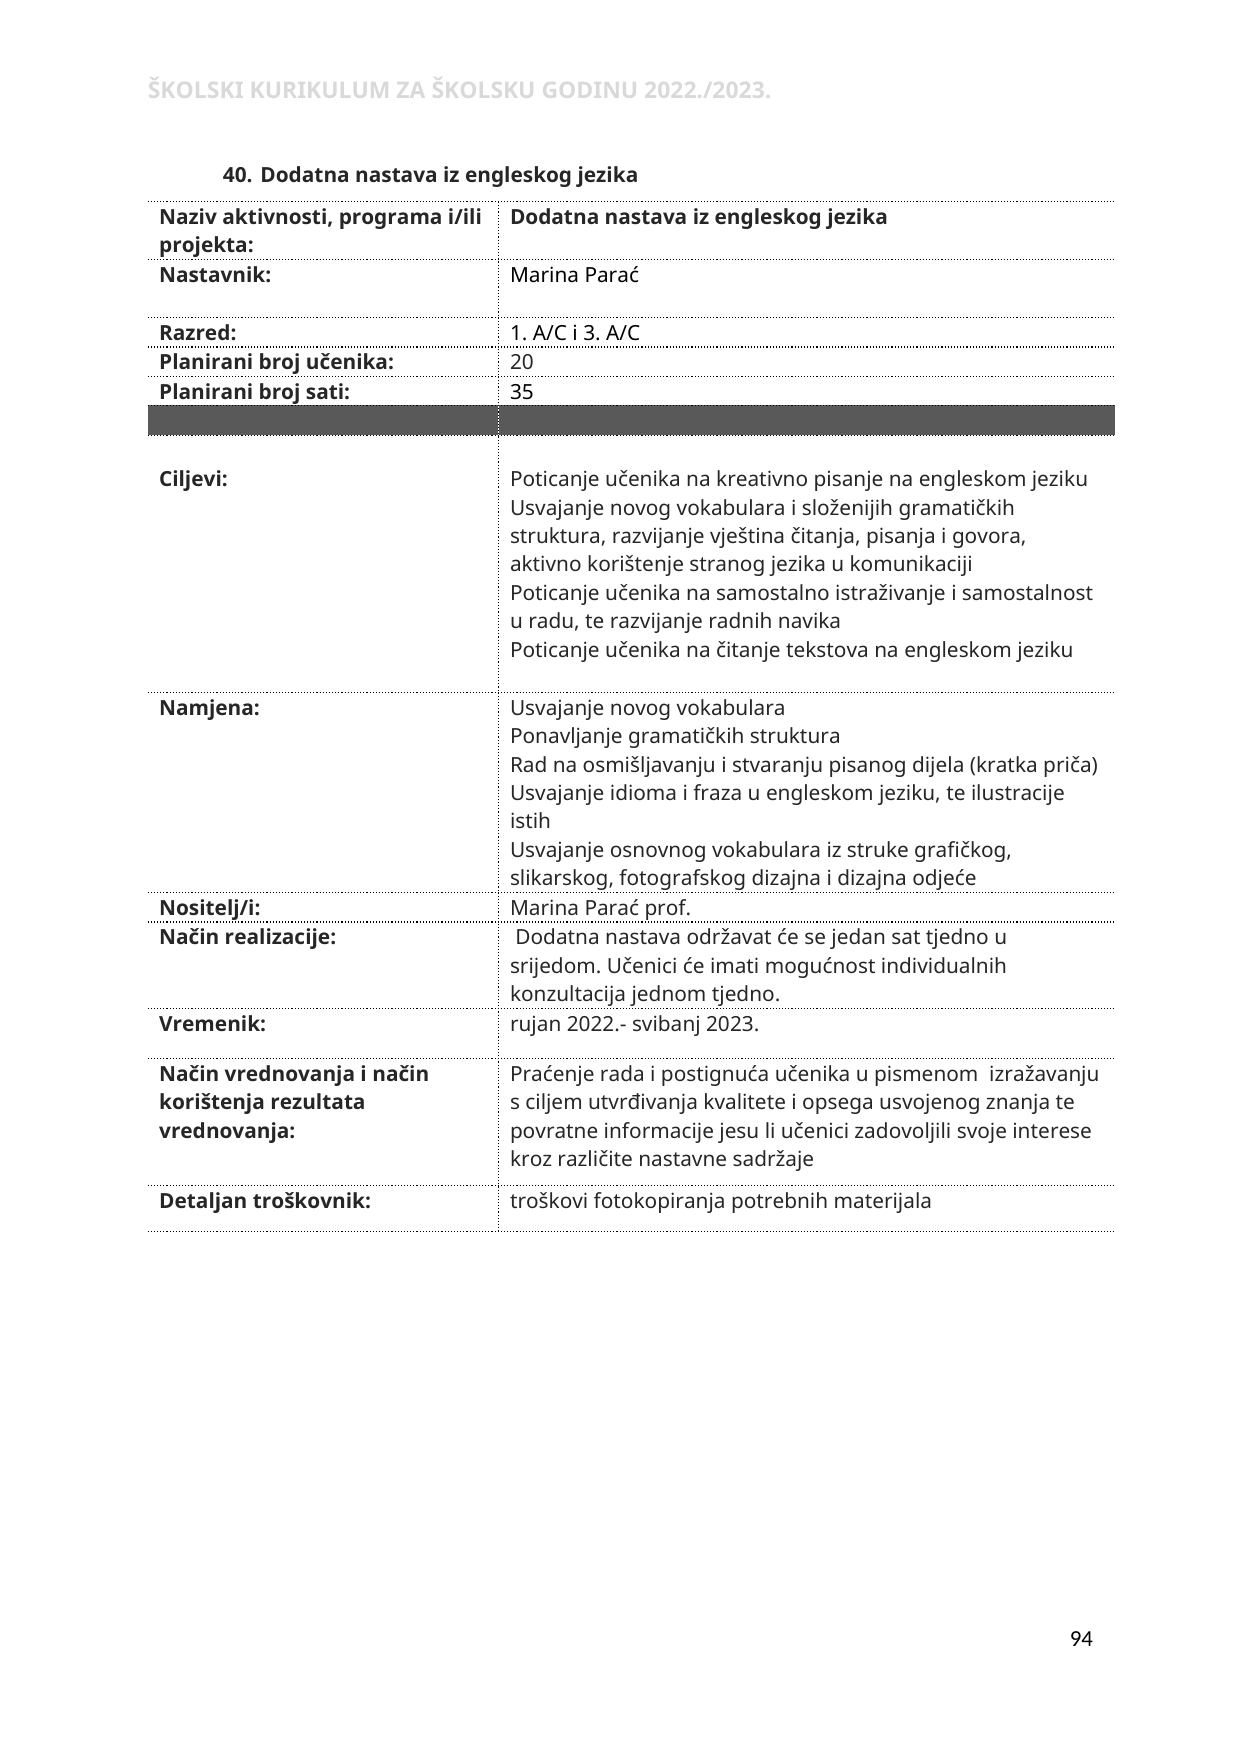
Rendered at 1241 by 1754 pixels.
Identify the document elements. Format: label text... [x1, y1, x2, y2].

table_cell Razred: [148, 317, 498, 346]
table_cell Način vrednovanja i način korištenja rezultata vrednovanja: [148, 1058, 498, 1185]
table_cell troškovi fotokopiranja potrebnih materijala [499, 1185, 1115, 1231]
table_cell rujan 2022.- svibanj 2023. [499, 1008, 1115, 1058]
table_cell Detaljan troškovnik: [148, 1185, 498, 1231]
table_cell Vremenik: [148, 1008, 498, 1058]
table_cell Nastavnik: [148, 259, 498, 317]
table_cell Poticanje učenika na kreativno pisanje na engleskom jeziku Usvajanje novog vokabulara i složenijih gramatičkih struktura, razvijanje vještina čitanja, pisanja i govora, aktivno korištenje stranog jezika u komunikaciji Poticanje učenika na samostalno istraživanje i samostalnost u radu, te razvijanje radnih navika Poticanje učenika na čitanje tekstova na engleskom jeziku [499, 435, 1115, 692]
table_cell Dodatna nastava održavat će se jedan sat tjedno u srijedom. Učenici će imati mogućnost individualnih konzultacija jednom tjedno. [499, 921, 1115, 1008]
table_cell Planirani broj učenika: [148, 346, 498, 376]
table_cell 35 [499, 376, 1115, 405]
table_cell 1. A/C i 3. A/C [499, 317, 1115, 346]
table_cell 20 [499, 346, 1115, 376]
table_cell Marina Parać [499, 259, 1115, 317]
table_header Naziv aktivnosti, programa i/ili projekta: [148, 201, 498, 259]
table_cell Ciljevi: [148, 435, 498, 692]
table_cell Način realizacije: [148, 921, 498, 1008]
table_cell Usvajanje novog vokabulara Ponavljanje gramatičkih struktura Rad na osmišljavanju i stvaranju pisanog dijela (kratka priča) Usvajanje idioma i fraza u engleskom jeziku, te ilustracije istih Usvajanje osnovnog vokabulara iz struke grafičkog, slikarskog, fotografskog dizajna i dizajna odjeće [499, 692, 1115, 892]
table_cell Planirani broj sati: [148, 376, 498, 405]
table_cell Praćenje rada i postignuća učenika u pismenom izražavanju s ciljem utvrđivanja kvalitete i opsega usvojenog znanja te povratne informacije jesu li učenici zadovoljili svoje interese kroz različite nastavne sadržaje [499, 1058, 1115, 1185]
table_cell Namjena: [148, 692, 498, 892]
table_cell [148, 405, 498, 435]
table_cell Marina Parać prof. [499, 892, 1115, 921]
subtitle Dodatna nastava iz engleskog jezika [223, 160, 1093, 188]
table_header Dodatna nastava iz engleskog jezika [499, 201, 1115, 259]
table_cell [499, 405, 1115, 435]
table_cell Nositelj/i: [148, 892, 498, 921]
